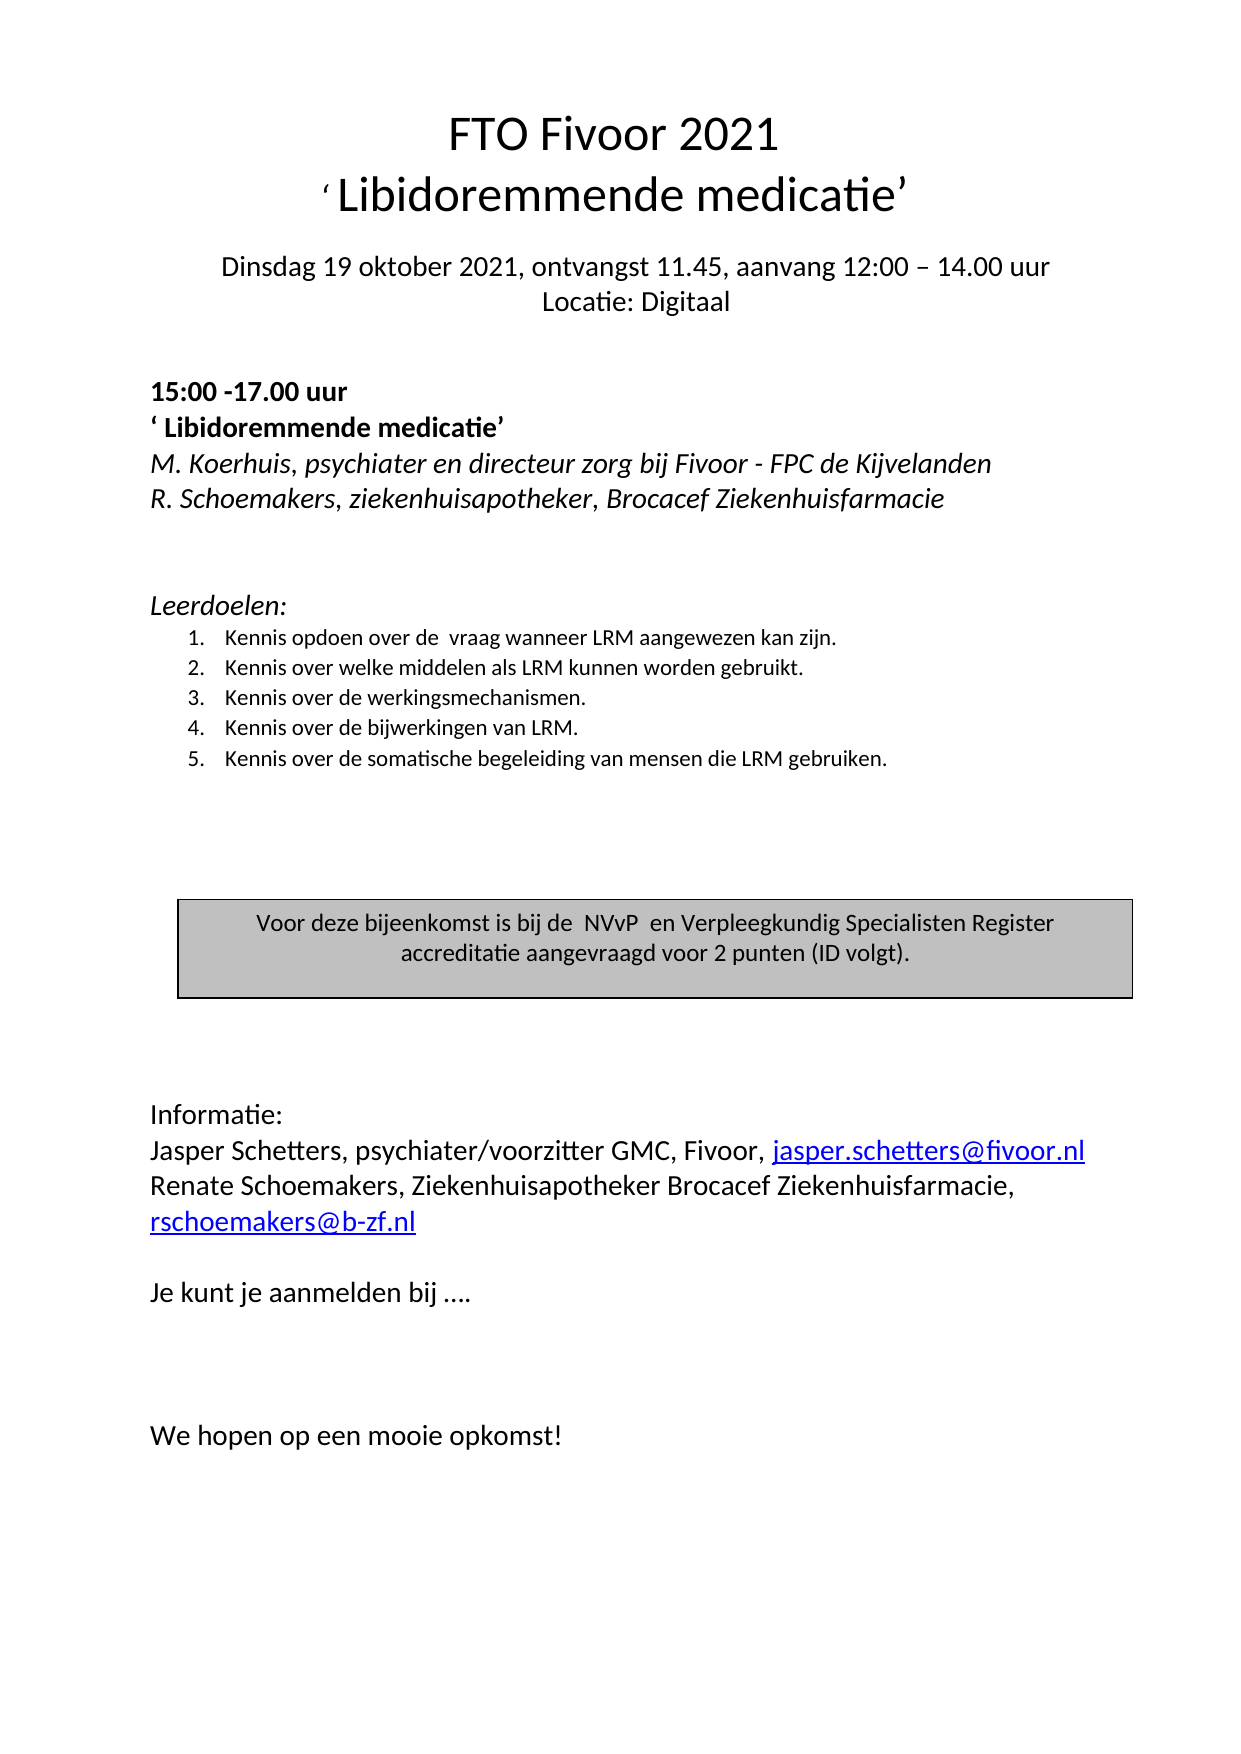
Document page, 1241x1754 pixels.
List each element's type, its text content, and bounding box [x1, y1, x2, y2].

text Je kunt je aanmelden bij …. [150, 1274, 1122, 1310]
list Kennis over de somatische begeleiding van mensen die LRM gebruiken. [187, 744, 1122, 772]
text Renate Schoemakers, Ziekenhuisapotheker Brocacef Ziekenhuisfarmacie, rschoemakers@b-zf.nl [150, 1167, 1122, 1238]
text M. Koerhuis, psychiater en directeur zorg bij Fivoor - FPC de Kijvelanden [150, 445, 1122, 480]
list Kennis opdoen over de vraag wanneer LRM aangewezen kan zijn. [187, 623, 1122, 651]
text Locatie: Digitaal [150, 283, 1122, 319]
text Informatie: [150, 1096, 1122, 1132]
text We hopen op een mooie opkomst! [150, 1417, 1122, 1452]
text 15:00 -17.00 uur [150, 373, 1122, 409]
list Kennis over de bijwerkingen van LRM. [187, 713, 1122, 742]
list Kennis over welke middelen als LRM kunnen worden gebruikt. [187, 653, 1122, 681]
text Leerdoelen: [150, 587, 1122, 623]
text ‘ Libidoremmende medicatie’ [150, 409, 1122, 445]
list Kennis over de werkingsmechanismen. [187, 683, 1122, 711]
text Dinsdag 19 oktober 2021, ontvangst 11.45, aanvang 12:00 – 14.00 uur [150, 248, 1122, 283]
text R. Schoemakers, ziekenhuisapotheker, Brocacef Ziekenhuisfarmacie [150, 480, 1122, 516]
text Jasper Schetters, psychiater/voorzitter GMC, Fivoor, jasper.schetters@fivoor.nl [150, 1132, 1122, 1167]
